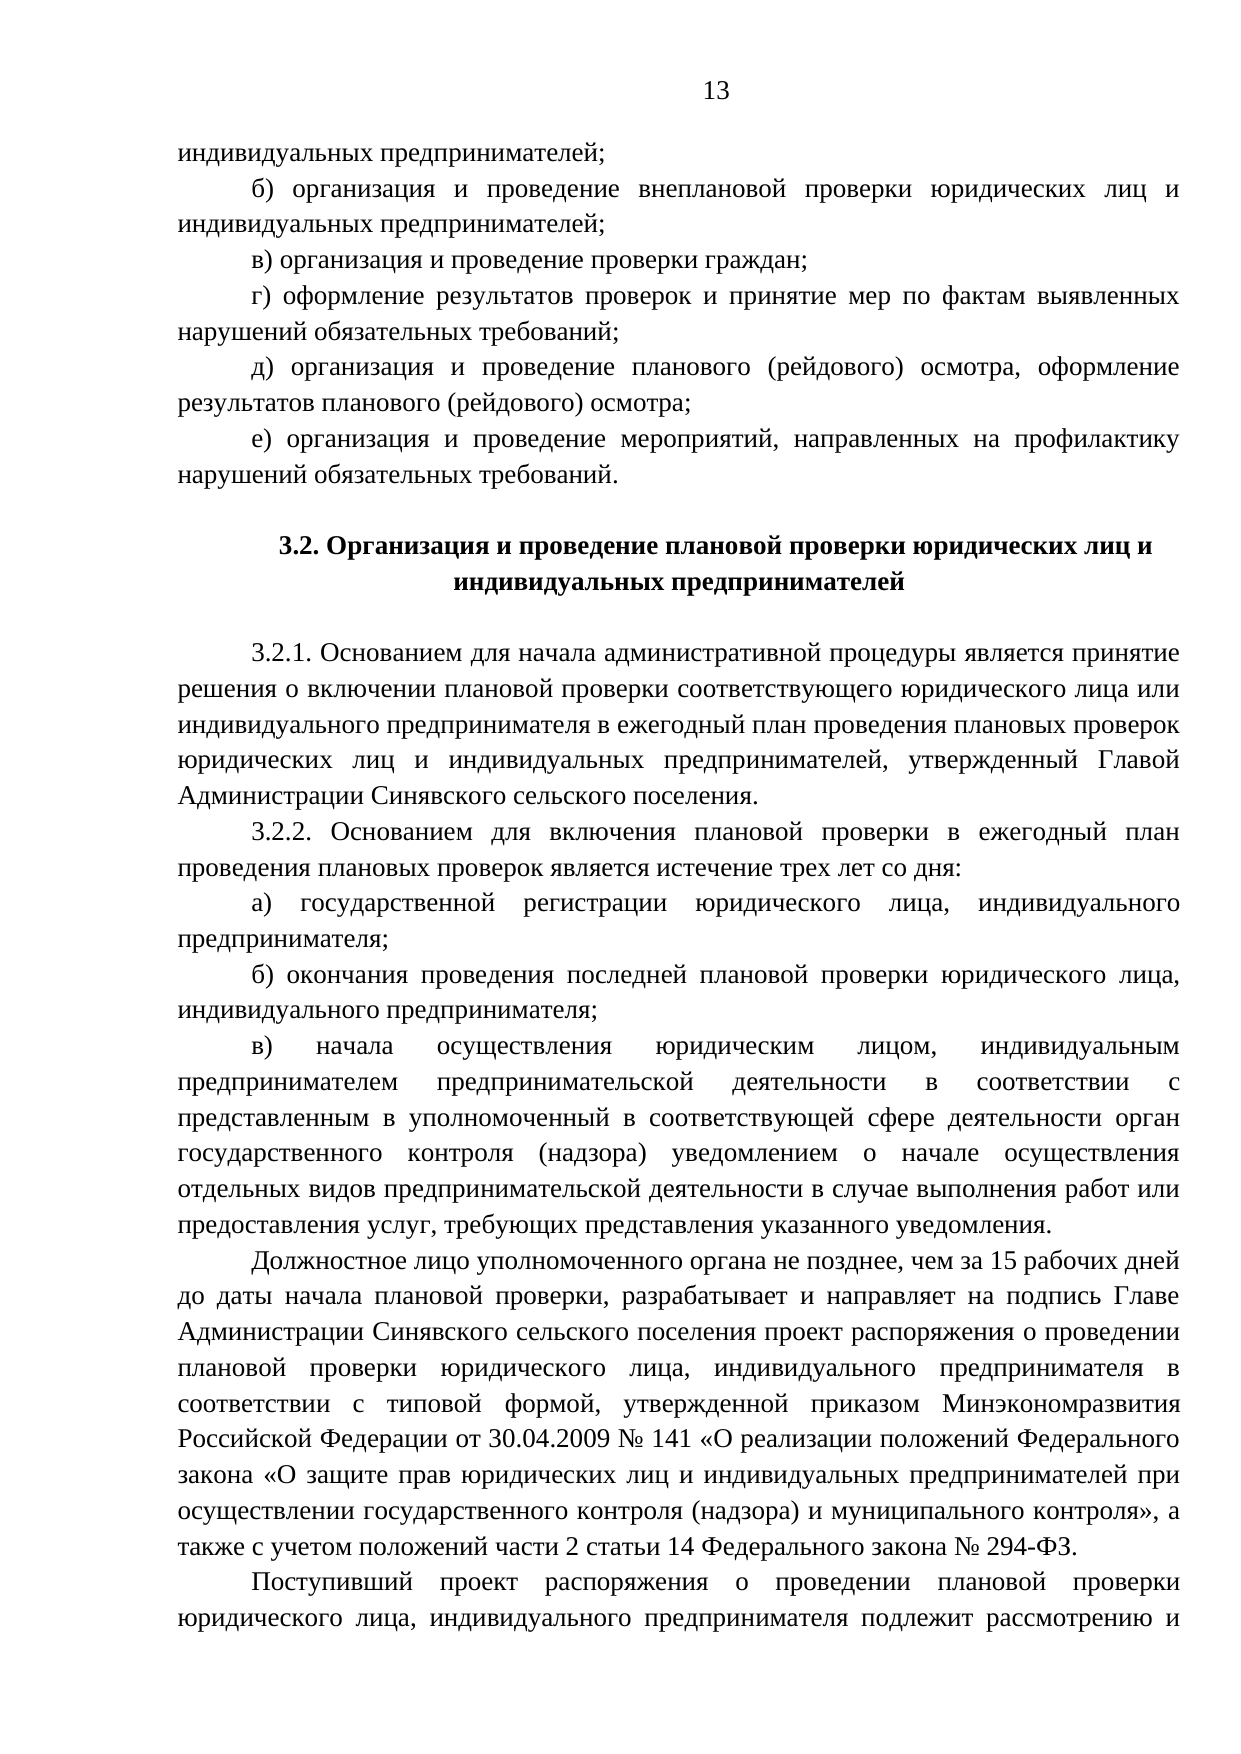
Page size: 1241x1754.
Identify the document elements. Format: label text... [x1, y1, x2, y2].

text е) организация и проведение мероприятий, направленных на профилактику нарушений обязательных требований. [177, 422, 1181, 489]
text Должностное лицо уполномоченного органа не позднее, чем за 15 рабочих дней до даты начала плановой проверки, разрабатывает и направляет на подпись Главе Администрации Синявского сельского поселения проект распоряжения о проведении плановой проверки юридического лица, индивидуального предпринимателя в соответствии с типовой формой, утвержденной приказом Минэкономразвития Российской Федерации от 30.04.2009 № 141 «О реализации положений Федерального закона «О защите прав юридических лиц и индивидуальных предпринимателей при осуществлении государственного контроля (надзора) и муниципального контроля», а также с учетом положений части 2 статьи 14 Федерального закона № 294-ФЗ. [177, 1244, 1181, 1561]
text г) оформление результатов проверок и принятие мер по фактам выявленных нарушений обязательных требований; [177, 279, 1181, 346]
text б) окончания проведения последней плановой проверки юридического лица, индивидуального предпринимателя; [177, 958, 1181, 1025]
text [177, 1565, 1181, 1632]
text д) организация и проведение планового (рейдового) осмотра, оформление результатов планового (рейдового) осмотра; [177, 351, 1181, 417]
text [177, 136, 1181, 167]
text а) государственной регистрации юридического лица, индивидуального предпринимателя; [177, 886, 1181, 953]
text б) организация и проведение внеплановой проверки юридических лиц и индивидуальных предпринимателей; [177, 172, 1181, 239]
text в) начала осуществления юридическим лицом, индивидуальным предпринимателем предпринимательской деятельности в соответствии с представленным в уполномоченный в соответствующей сфере деятельности орган государственного контроля (надзора) уведомлением о начале осуществления отдельных видов предпринимательской деятельности в случае выполнения работ или предоставления услуг, требующих представления указанного уведомления. [177, 1029, 1181, 1239]
text 3.2.2. Основанием для включения плановой проверки в ежегодный план проведения плановых проверок является истечение трех лет со дня: [177, 815, 1181, 882]
text в) организация и проведение проверки граждан; [177, 243, 1181, 274]
title 3.2. Организация и проведение плановой проверки юридических лиц и индивидуальных предпринимателей [177, 529, 1181, 596]
text 3.2.1. Основанием для начала административной процедуры является принятие решения о включении плановой проверки соответствующего юридического лица или индивидуального предпринимателя в ежегодный план проведения плановых проверок юридических лиц и индивидуальных предпринимателей, утвержденный Главой Администрации Синявского сельского поселения. [177, 636, 1181, 810]
